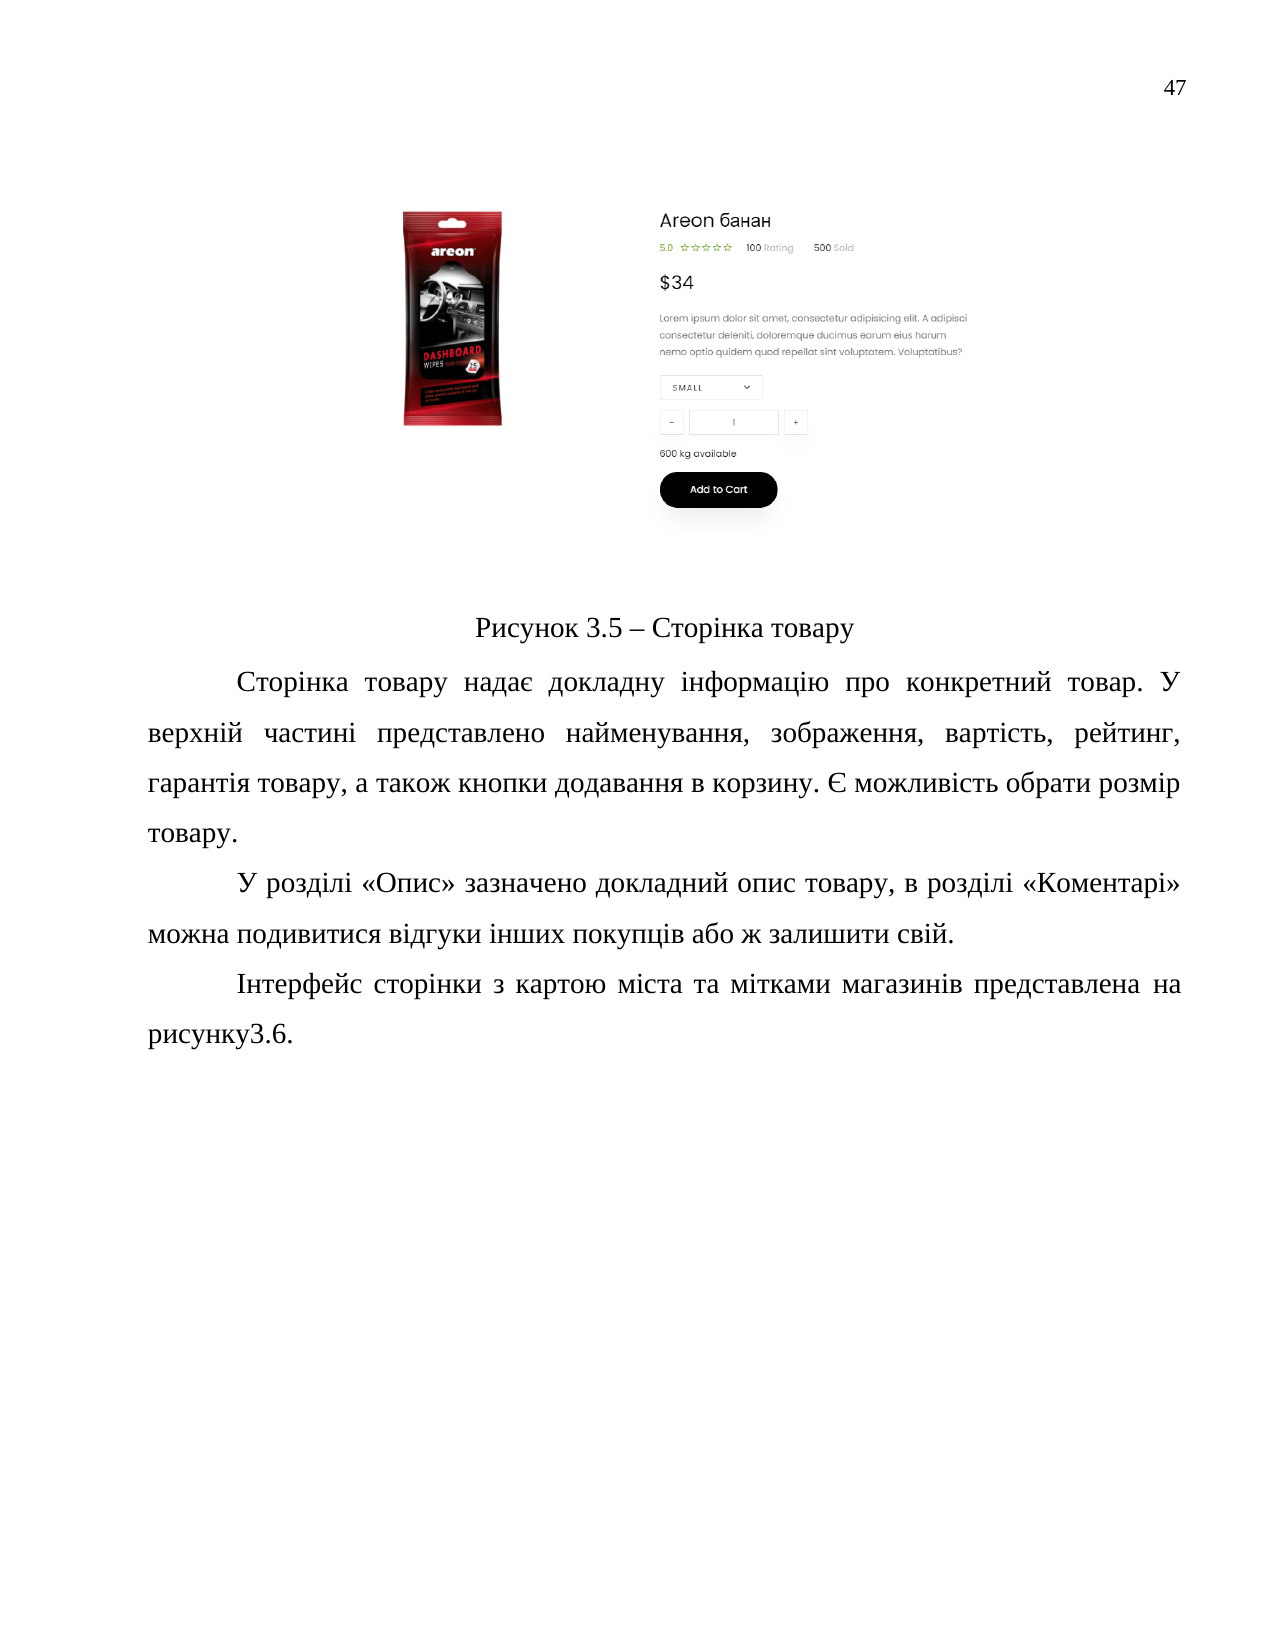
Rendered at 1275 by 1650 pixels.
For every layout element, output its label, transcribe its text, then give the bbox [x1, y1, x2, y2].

text Інтерфейс сторінки з картою міста та мітками магазинів представлена ​​на рисунку3.6. [148, 966, 1181, 1050]
picture [316, 156, 1014, 568]
text У розділі «Опис» зазначено докладний опис товару, в розділі «Коментарі» можна подивитися відгуки інших покупців або ж залишити свій. [148, 866, 1181, 949]
text Рисунок 3.5 – Сторінка товару [148, 610, 1181, 644]
text Сторінка товару надає докладну інформацію про конкретний товар. У верхній частині представлено найменування, зображення, вартість, рейтинг, гарантія товару, а також кнопки додавання в корзину. Є можливість обрати розмір товару. [148, 664, 1181, 849]
